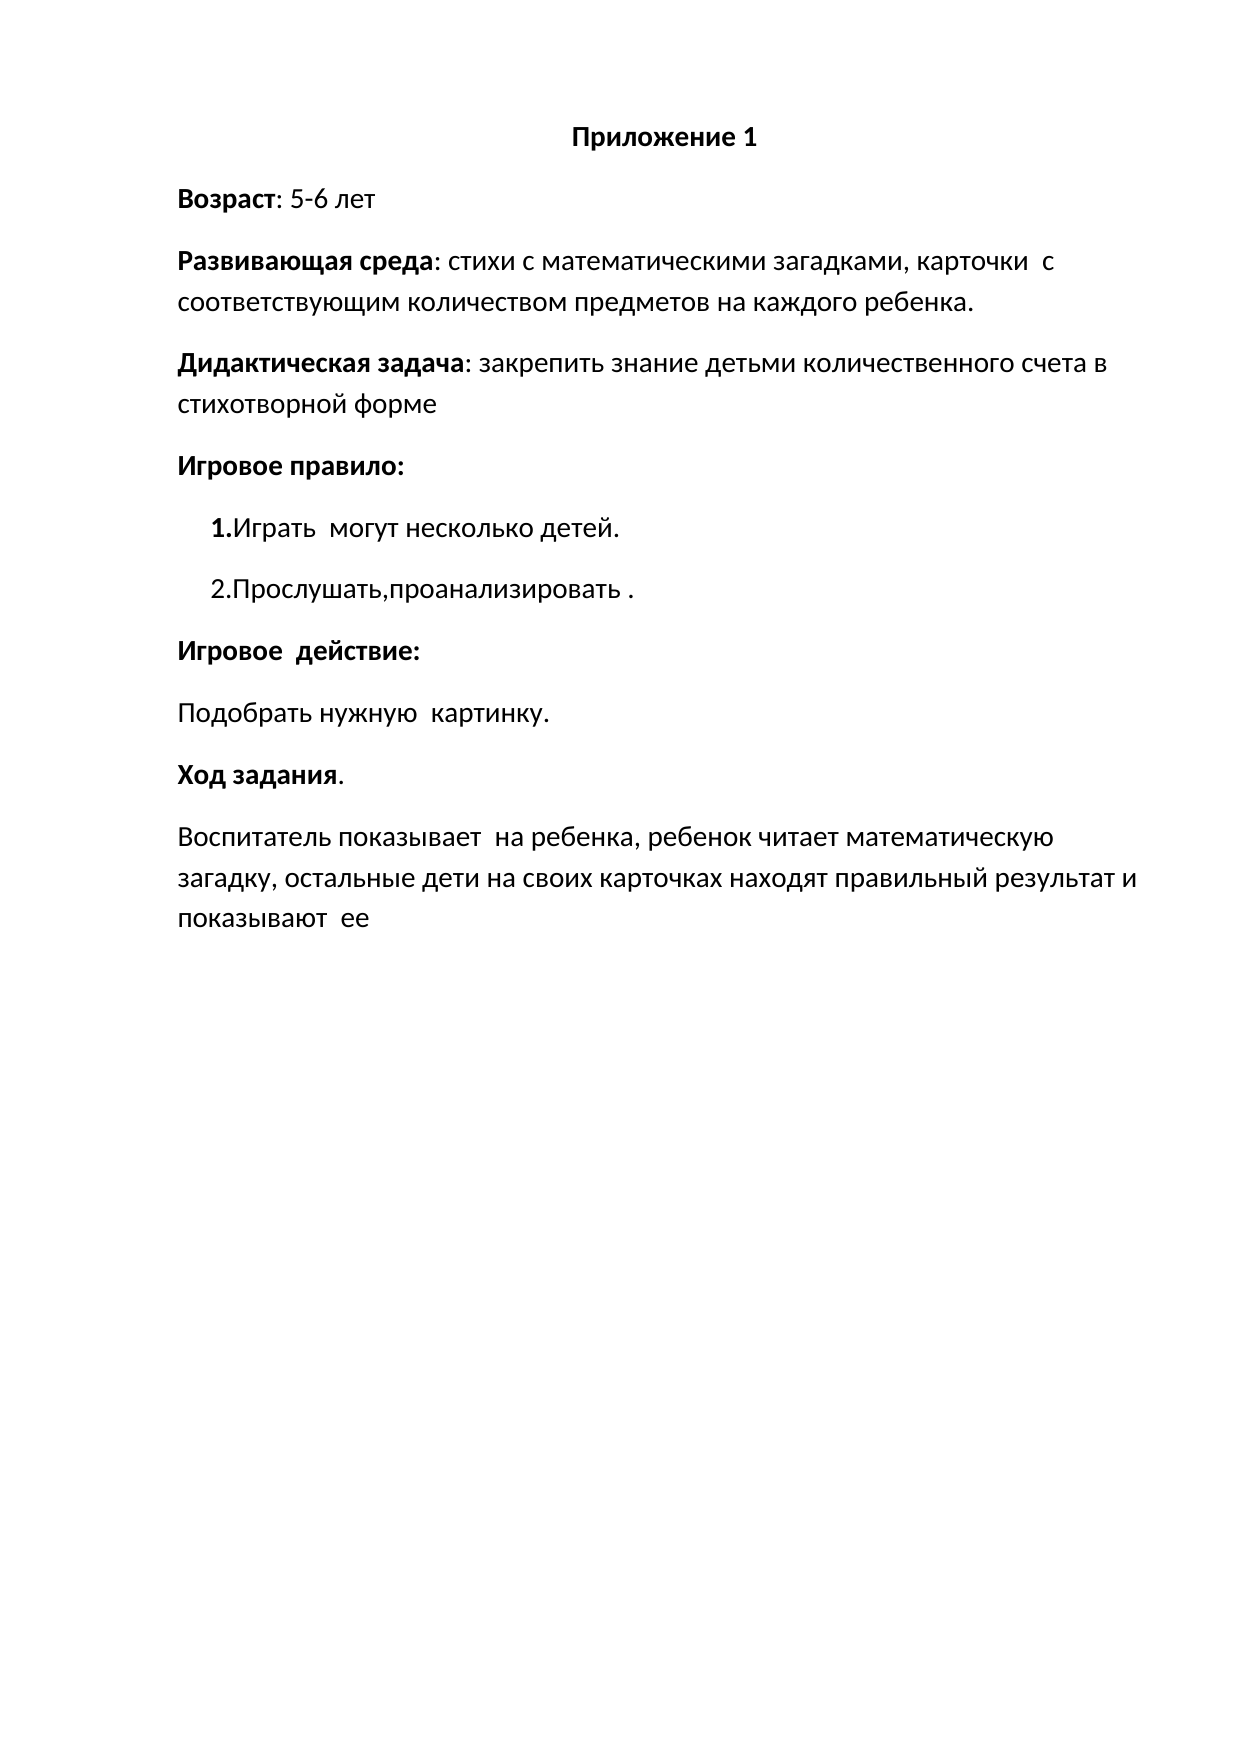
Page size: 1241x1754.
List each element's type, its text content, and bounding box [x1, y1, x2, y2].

text Приложение 1 [177, 118, 1152, 154]
text Развивающая среда: стихи с математическими загадками, карточки с соответствующим количеством предметов на каждого ребенка. [177, 242, 1152, 318]
text Воспитатель показывает на ребенка, ребенок читает математическую загадку, остальные дети на своих карточках находят правильный результат и показывают ее [177, 818, 1152, 935]
text 1.Играть могут несколько детей. [177, 509, 1152, 544]
text Дидактическая задача: закрепить знание детьми количественного счета в стихотворной форме [177, 344, 1152, 421]
text Игровое правило: [177, 447, 1152, 483]
text 2.Прослушать,проанализировать . [177, 571, 1152, 606]
text Ход задания. [177, 756, 1152, 792]
text Игровое действие: [177, 632, 1152, 668]
text Подобрать нужную картинку. [177, 694, 1152, 730]
text Возраст: 5-6 лет [177, 180, 1152, 216]
